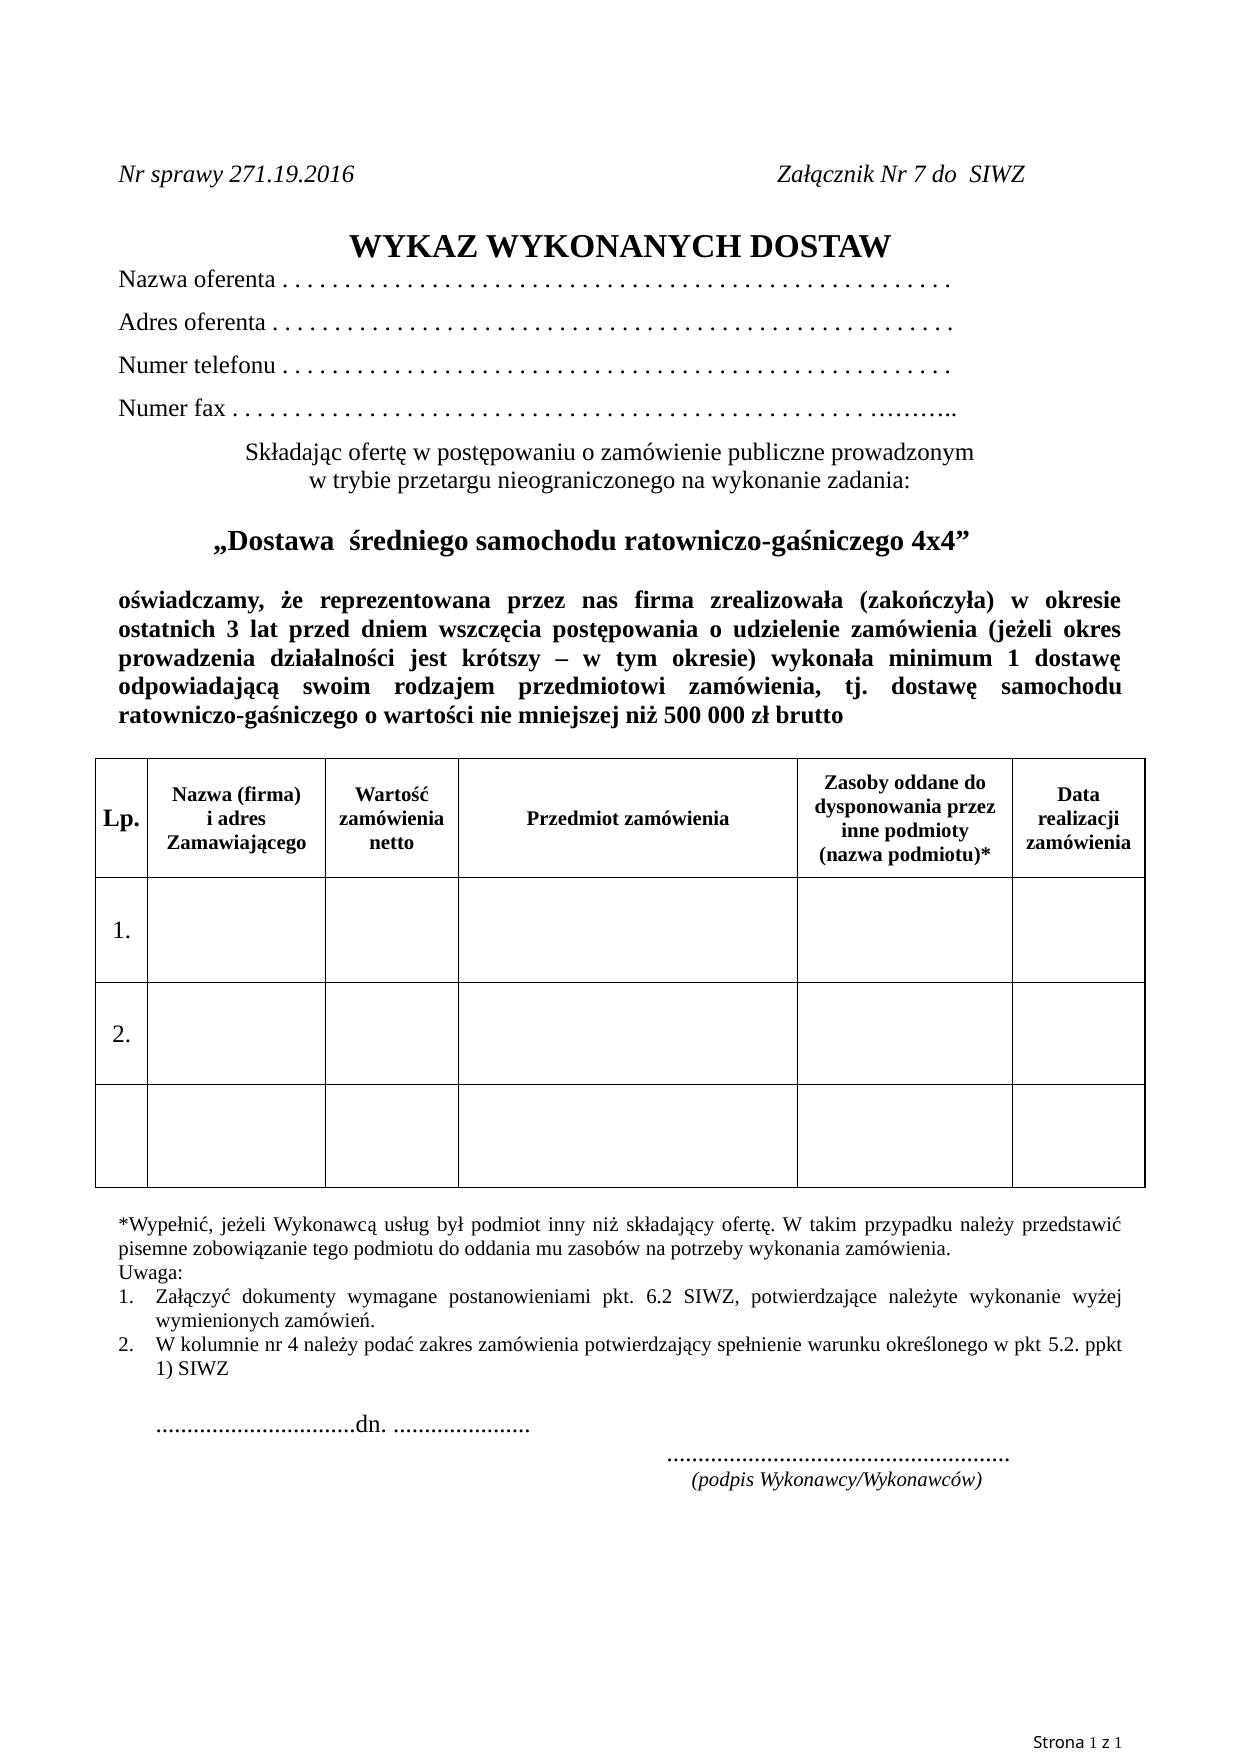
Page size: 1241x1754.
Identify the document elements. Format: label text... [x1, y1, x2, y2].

table_cell [459, 878, 797, 982]
table_cell [798, 878, 1012, 982]
text ................................dn. ...................... [155, 1409, 1122, 1438]
list W kolumnie nr 4 należy podać zakres zamówienia potwierdzający spełnienie warunku określonego w pkt 5.2. ppkt 1) SIWZ [118, 1332, 1122, 1380]
text Numer fax . . . . . . . . . . . . . . . . . . . . . . . . . . . . . . . . . . . . . . . . . . . . . . . . . . . ……….. [118, 393, 1122, 422]
text WYKAZ WYKONANYCH DOSTAW [118, 226, 1122, 264]
text ....................................................... [561, 1438, 1122, 1466]
table_header Zasoby oddane do dysponowania przez inne podmioty (nazwa podmiotu)* [798, 759, 1012, 877]
text Adres oferenta . . . . . . . . . . . . . . . . . . . . . . . . . . . . . . . . . . . . . . . . . . . . . . . . . . . . . . . [118, 307, 1122, 336]
table_cell [148, 878, 325, 982]
table_cell [1013, 983, 1144, 1083]
table_cell [96, 1085, 147, 1187]
table_cell [326, 983, 458, 1083]
table_header Przedmiot zamówienia [459, 759, 797, 877]
text Numer telefonu . . . . . . . . . . . . . . . . . . . . . . . . . . . . . . . . . . . . . . . . . . . . . . . . . . . . . . [118, 350, 1122, 379]
list Załączyć dokumenty wymagane postanowieniami pkt. 6.2 SIWZ, potwierdzające należyte wykonanie wyżej wymienionych zamówień. [118, 1284, 1122, 1332]
text *Wypełnić, jeżeli Wykonawcą usług był podmiot inny niż składający ofertę. W takim przypadku należy przedstawić pisemne zobowiązanie tego podmiotu do oddania mu zasobów na potrzeby wykonania zamówienia. [118, 1212, 1122, 1260]
table_cell [459, 983, 797, 1083]
table_cell [459, 1085, 797, 1187]
table_cell [148, 1085, 325, 1187]
table_cell [798, 983, 1012, 1083]
text w trybie przetargu nieograniczonego na wykonanie zadania: [99, 465, 1119, 494]
text oświadczamy, że reprezentowana przez nas firma zrealizowała (zakończyła) w okresie ostatnich 3 lat przed dniem wszczęcia postępowania o udzielenie zamówienia (jeżeli okres prowadzenia działalności jest krótszy – w tym okresie) wykonała minimum 1 dostawę odpowiadającą swoim rodzajem przedmiotowi zamówienia, tj. dostawę samochodu ratowniczo-gaśniczego o wartości nie mniejszej niż 500 000 zł brutto [118, 585, 1122, 729]
table_header Lp. [96, 759, 147, 877]
table_cell [1013, 1085, 1144, 1187]
text Nazwa oferenta . . . . . . . . . . . . . . . . . . . . . . . . . . . . . . . . . . . . . . . . . . . . . . . . . . . . . . [118, 264, 1122, 293]
table_cell 1. [96, 878, 147, 982]
subtitle Nr sprawy 271.19.2016 Załącznik Nr 7 do SIWZ [118, 159, 1122, 187]
table_header Wartość zamówienia netto [326, 759, 458, 877]
table_header Nazwa (firma) i adres Zamawiającego [148, 759, 325, 877]
text (podpis Wykonawcy/Wykonawców) [118, 1466, 1122, 1491]
table_cell [326, 1085, 458, 1187]
table_cell [148, 983, 325, 1083]
table_cell [326, 878, 458, 982]
table_cell 2. [96, 983, 147, 1083]
table_cell [798, 1085, 1012, 1187]
text Uwaga: [118, 1260, 1122, 1284]
text „Dostawa średniego samochodu ratowniczo-gaśniczego 4x4” [118, 523, 1122, 556]
table_cell [1013, 878, 1144, 982]
text Składając ofertę w postępowaniu o zamówienie publiczne prowadzonym [99, 437, 1119, 465]
table_header Data realizacji zamówienia [1013, 759, 1144, 877]
